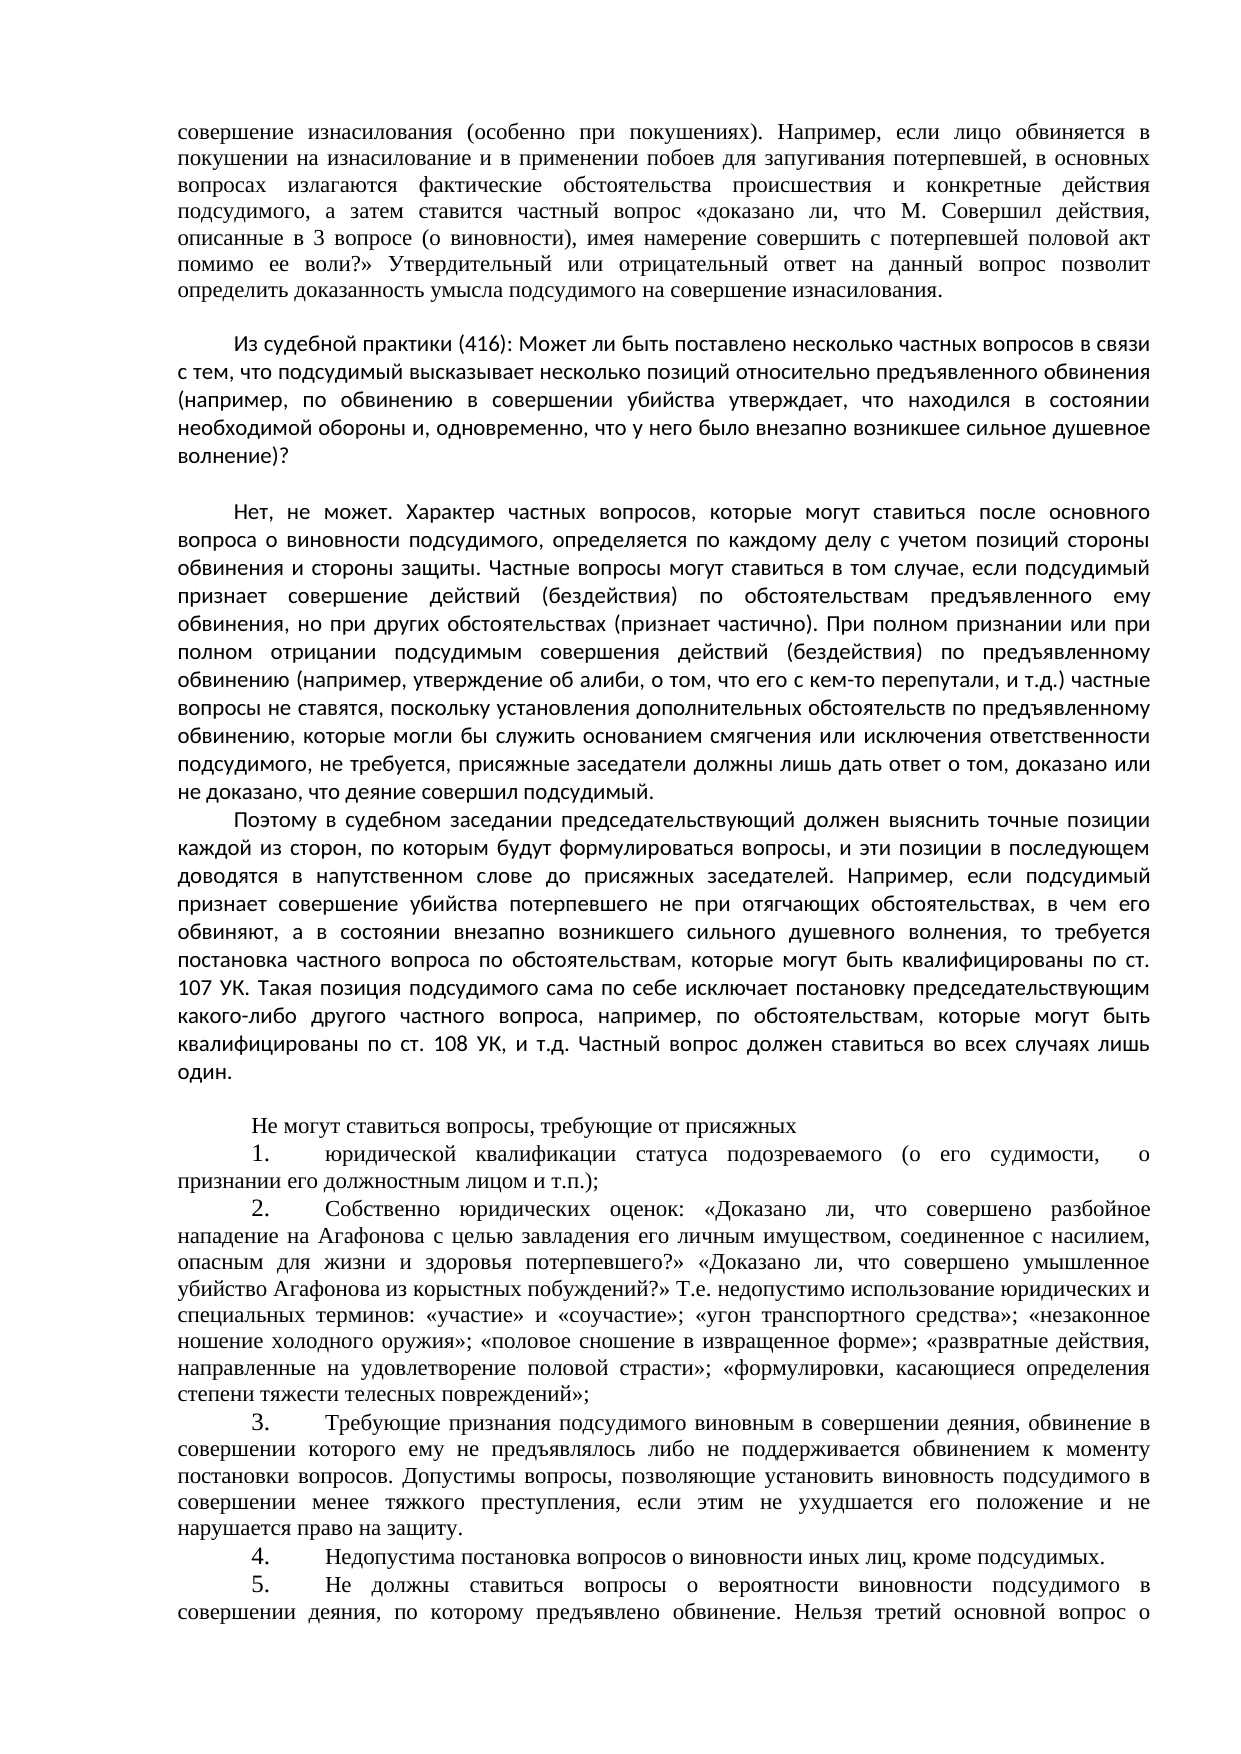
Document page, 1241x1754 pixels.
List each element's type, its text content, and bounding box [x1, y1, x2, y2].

list Собственно юридических оценок: «Доказано ли, что совершено разбойное нападение на Агафонова с целью завладения его личным имуществом, соединенное с насилием, опасным для жизни и здоровья потерпевшего?» «Доказано ли, что совершено умышленное убийство Агафонова из корыстных побуждений?» Т.е. недопустимо использование юридических и специальных терминов: «участие» и «соучастие»; «угон транспортного средства»; «незаконное ношение холодного оружия»; «половое сношение в извращенное форме»; «развратные действия, направленные на удовлетворение половой страсти»; «формулировки, касающиеся определения степени тяжести телесных повреждений»; [177, 1193, 1152, 1407]
list Недопустима постановка вопросов о виновности иных лиц, кроме подсудимых. [177, 1541, 1152, 1569]
list юридической квалификации статуса подозреваемого (о его судимости, о признании его должностным лицом и т.п.); [177, 1138, 1152, 1193]
text Не могут ставиться вопросы, требующие от присяжных [177, 1112, 1152, 1138]
text Из судебной практики (416): Может ли быть поставлено несколько частных вопросов в связи с тем, что подсудимый высказывает несколько позиций относительно предъявленного обвинения (например, по обвинению в совершении убийства утверждает, что находился в состоянии необходимой обороны и, одновременно, что у него было внезапно возникшее сильное душевное волнение)? [177, 329, 1152, 469]
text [177, 118, 1152, 303]
text Нет, не может. Характер частных вопросов, которые могут ставиться после основного вопроса о виновности подсудимого, определяется по каждому делу с учетом позиций стороны обвинения и стороны защиты. Частные вопросы могут ставиться в том случае, если подсудимый признает совершение действий (бездействия) по обстоятельствам предъявленного ему обвинения, но при других обстоятельствах (признает частично). При полном признании или при полном отрицании подсудимым совершения действий (бездействия) по предъявленному обвинению (например, утверждение об алиби, о том, что его с кем-то перепутали, и т.д.) частные вопросы не ставятся, поскольку установления дополнительных обстоятельств по предъявленному обвинению, которые могли бы служить основанием смягчения или исключения ответственности подсудимого, не требуется, присяжные заседатели должны лишь дать ответ о том, доказано или не доказано, что деяние совершил подсудимый. [177, 497, 1152, 805]
text Поэтому в судебном заседании председательствующий должен выяснить точные позиции каждой из сторон, по которым будут формулироваться вопросы, и эти позиции в последующем доводятся в напутственном слове до присяжных заседателей. Например, если подсудимый признает совершение убийства потерпевшего не при отягчающих обстоятельствах, в чем его обвиняют, а в состоянии внезапно возникшего сильного душевного волнения, то требуется постановка частного вопроса по обстоятельствам, которые могут быть квалифицированы по ст. 107 УК. Такая позиция подсудимого сама по себе исключает постановку председательствующим какого-либо другого частного вопроса, например, по обстоятельствам, которые могут быть квалифицированы по ст. 108 УК, и т.д. Частный вопрос должен ставиться во всех случаях лишь один. [177, 805, 1152, 1086]
list Требующие признания подсудимого виновным в совершении деяния, обвинение в совершении которого ему не предъявлялось либо не поддерживается обвинением к моменту постановки вопросов. Допустимы вопросы, позволяющие установить виновность подсудимого в совершении менее тяжкого преступления, если этим не ухудшается его положение и не нарушается право на защиту. [177, 1407, 1152, 1541]
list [177, 1569, 1152, 1624]
